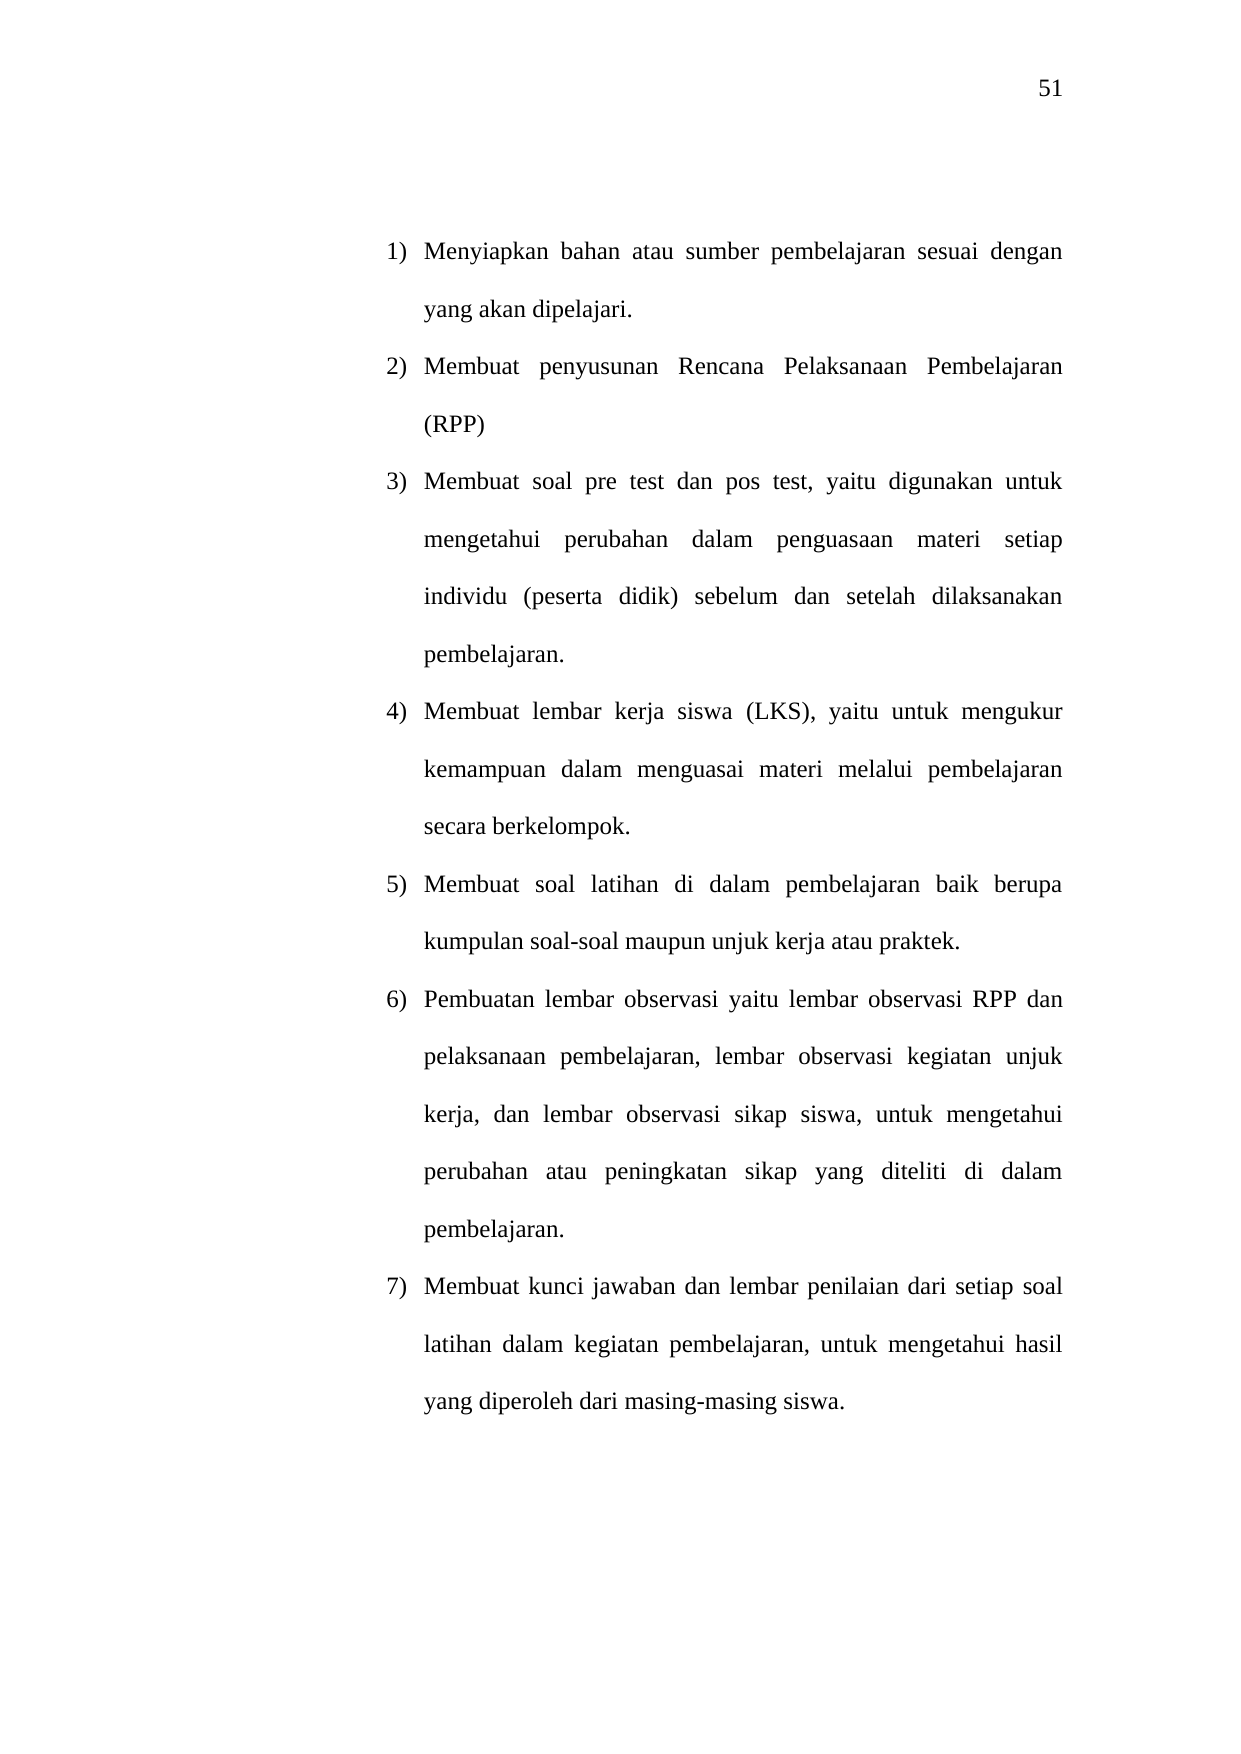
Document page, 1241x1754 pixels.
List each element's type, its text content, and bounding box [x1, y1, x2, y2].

list Membuat soal pre test dan pos test, yaitu digunakan untuk mengetahui perubahan dalam penguasaan materi setiap individu (peserta didik) sebelum dan setelah dilaksanakan pembelajaran. [386, 466, 1063, 667]
list Pembuatan lembar observasi yaitu lembar observasi RPP dan pelaksanaan pembelajaran, lembar observasi kegiatan unjuk kerja, dan lembar observasi sikap siswa, untuk mengetahui perubahan atau peningkatan sikap yang diteliti di dalam pembelajaran. [386, 984, 1063, 1242]
list Menyiapkan bahan atau sumber pembelajaran sesuai dengan yang akan dipelajari. [386, 236, 1063, 322]
list Membuat soal latihan di dalam pembelajaran baik berupa kumpulan soal-soal maupun unjuk kerja atau praktek. [386, 869, 1063, 955]
list Membuat lembar kerja siswa (LKS), yaitu untuk mengukur kemampuan dalam menguasai materi melalui pembelajaran secara berkelompok. [386, 696, 1063, 840]
list Membuat kunci jawaban dan lembar penilaian dari setiap soal latihan dalam kegiatan pembelajaran, untuk mengetahui hasil yang diperoleh dari masing-masing siswa. [386, 1271, 1063, 1415]
list Membuat penyusunan Rencana Pelaksanaan Pembelajaran (RPP) [386, 351, 1063, 437]
